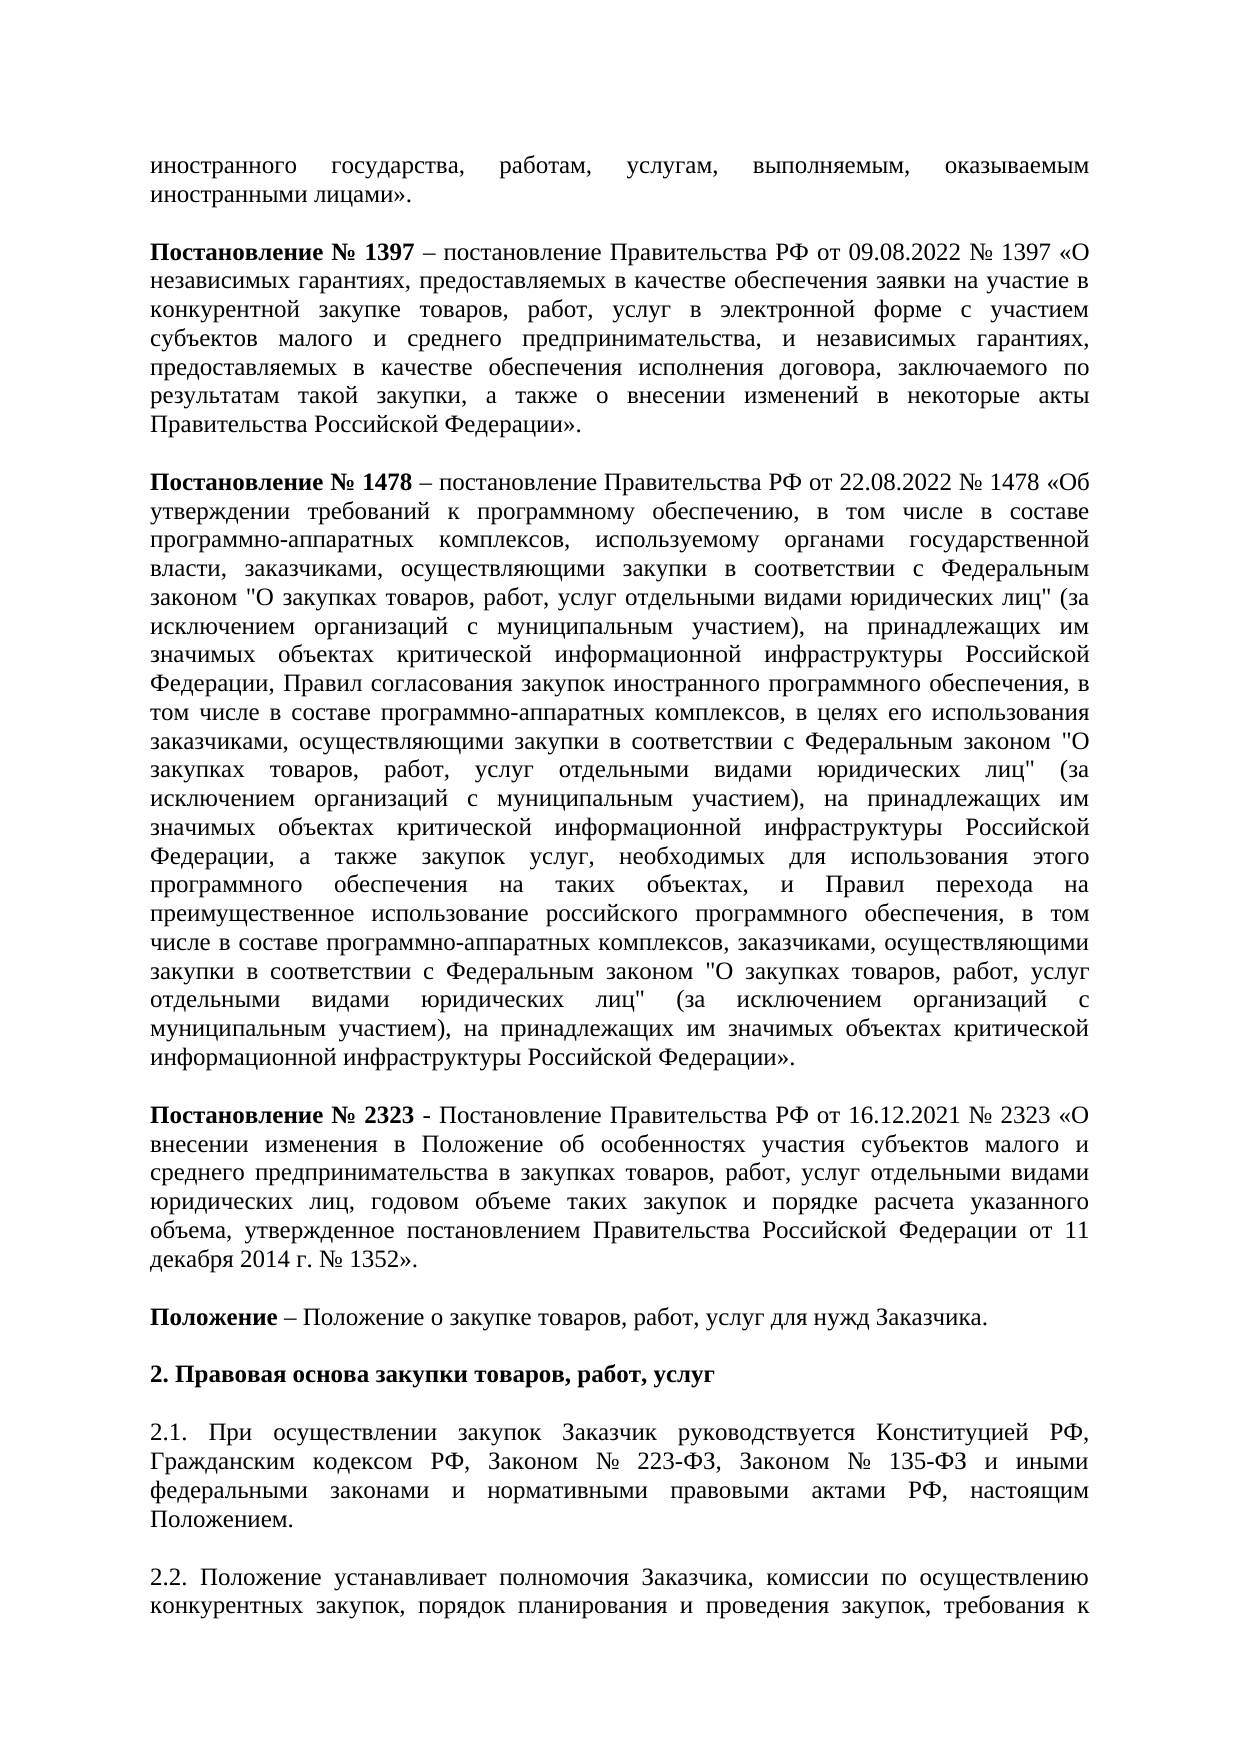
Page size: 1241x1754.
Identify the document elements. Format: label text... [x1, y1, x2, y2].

text 2.1. При осуществлении закупок Заказчик руководствуется Конституцией РФ, Гражданским кодексом РФ, Законом № 223-ФЗ, Законом № 135-ФЗ и иными федеральными законами и нормативными правовыми актами РФ, настоящим Положением. [150, 1417, 1090, 1532]
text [150, 150, 1090, 207]
text 2. Правовая основа закупки товаров, работ, услуг [150, 1359, 1090, 1388]
text Постановление № 2323 - Постановление Правительства РФ от 16.12.2021 № 2323 «О внесении изменения в Положение об особенностях участия субъектов малого и среднего предпринимательства в закупках товаров, работ, услуг отдельными видами юридических лиц, годовом объеме таких закупок и порядке расчета указанного объема, утвержденное постановлением Правительства Российской Федерации от 11 декабря 2014 г. № 1352». [150, 1100, 1090, 1272]
text Положение – Положение о закупке товаров, работ, услуг для нужд Заказчика. [150, 1302, 1090, 1330]
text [150, 1562, 1090, 1619]
text Постановление № 1397 – постановление Правительства РФ от 09.08.2022 № 1397 «О независимых гарантиях, предоставляемых в качестве обеспечения заявки на участие в конкурентной закупке товаров, работ, услуг в электронной форме с участием субъектов малого и среднего предпринимательства, и независимых гарантиях, предоставляемых в качестве обеспечения исполнения договора, заключаемого по результатам такой закупки, а также о внесении изменений в некоторые акты Правительства Российской Федерации». [150, 237, 1090, 438]
text Постановление № 1478 – постановление Правительства РФ от 22.08.2022 № 1478 «Об утверждении требований к программному обеспечению, в том числе в составе программно-аппаратных комплексов, используемому органами государственной власти, заказчиками, осуществляющими закупки в соответствии с Федеральным законом "О закупках товаров, работ, услуг отдельными видами юридических лиц" (за исключением организаций с муниципальным участием), на принадлежащих им значимых объектах критической информационной инфраструктуры Российской Федерации, Правил согласования закупок иностранного программного обеспечения, в том числе в составе программно-аппаратных комплексов, в целях его использования заказчиками, осуществляющими закупки в соответствии с Федеральным законом "О закупках товаров, работ, услуг отдельными видами юридических лиц" (за исключением организаций с муниципальным участием), на принадлежащих им значимых объектах критической информационной инфраструктуры Российской Федерации, а также закупок услуг, необходимых для использования этого программного обеспечения на таких объектах, и Правил перехода на преимущественное использование российского программного обеспечения, в том числе в составе программно-аппаратных комплексов, заказчиками, осуществляющими закупки в соответствии с Федеральным законом "О закупках товаров, работ, услуг отдельными видами юридических лиц" (за исключением организаций с муниципальным участием), на принадлежащих им значимых объектах критической информационной инфраструктуры Российской Федерации». [150, 467, 1090, 1071]
